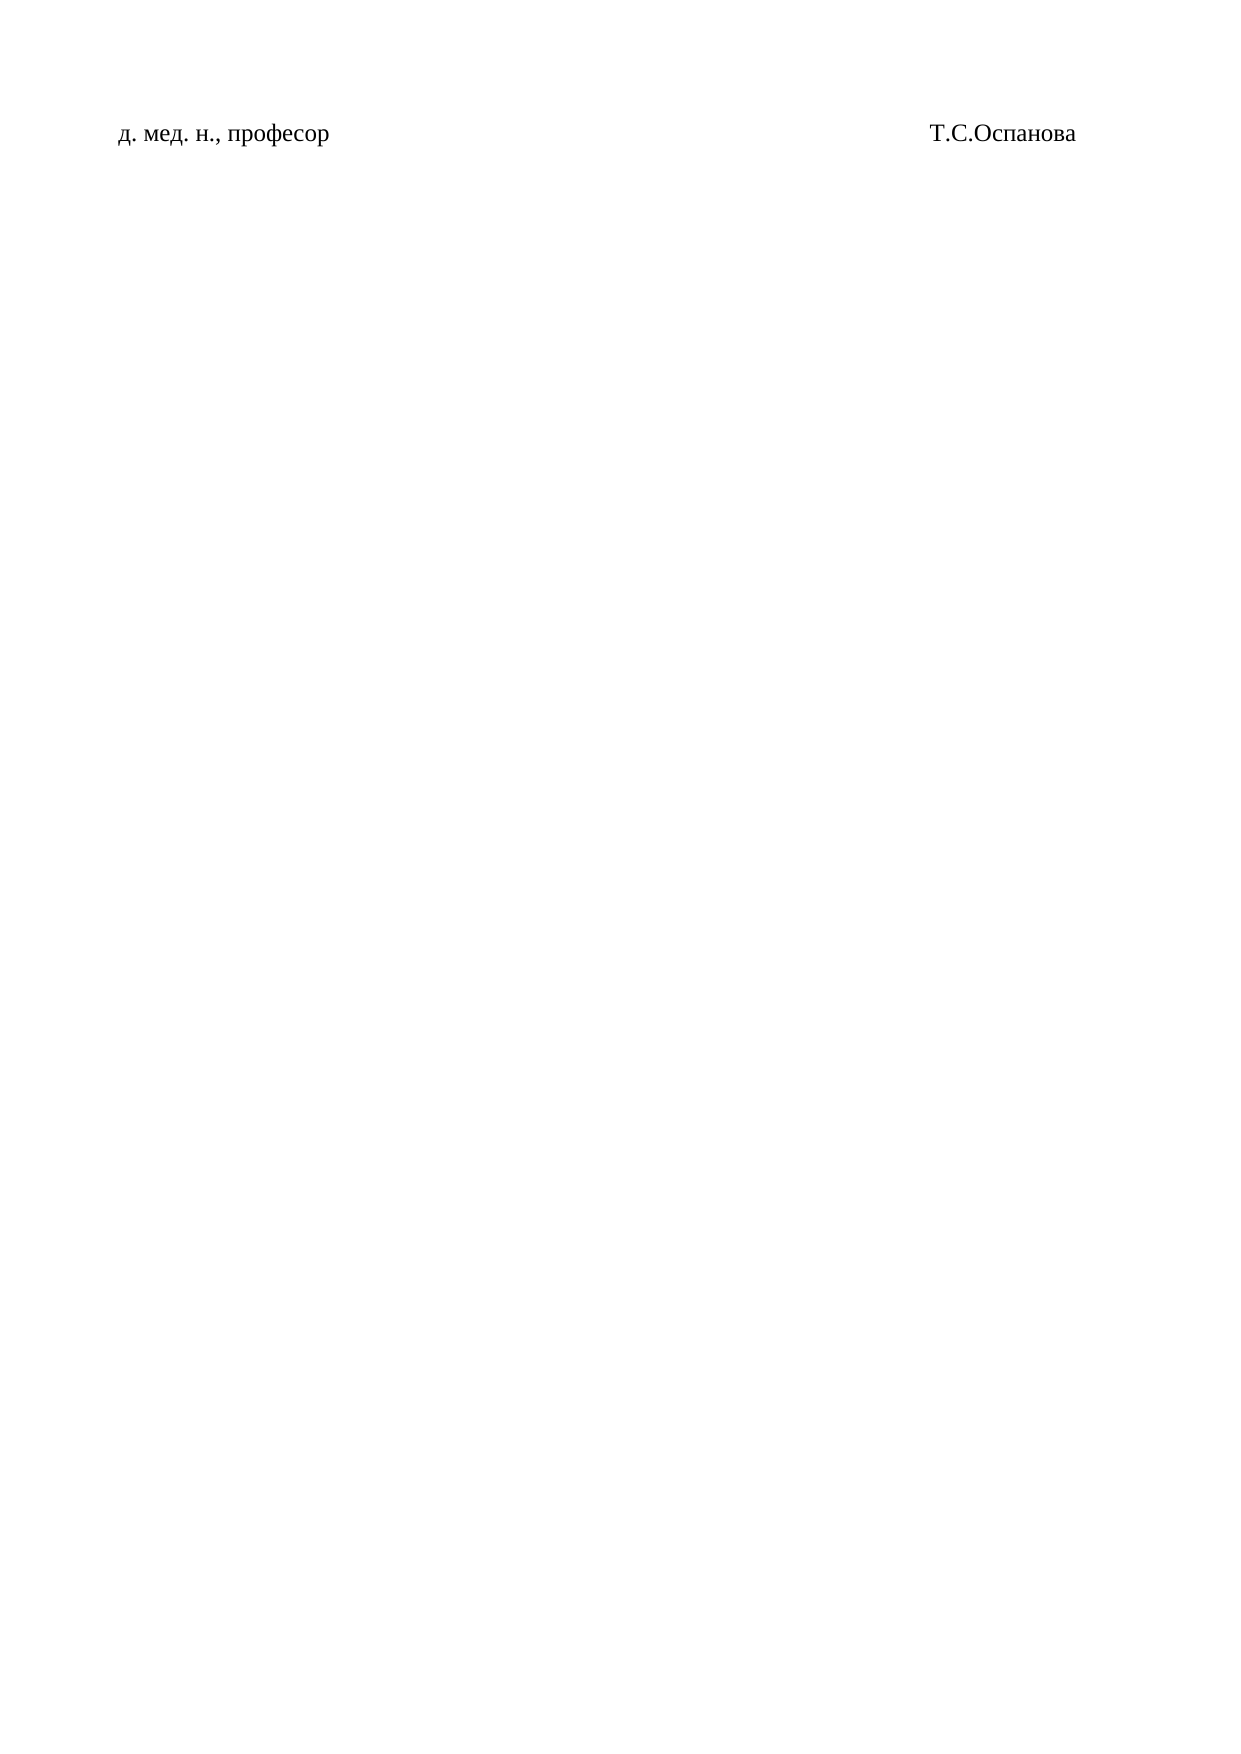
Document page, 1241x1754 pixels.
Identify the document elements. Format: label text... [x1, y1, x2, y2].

text д. мед. н., професор Т.С.Оспанова [118, 118, 1152, 147]
